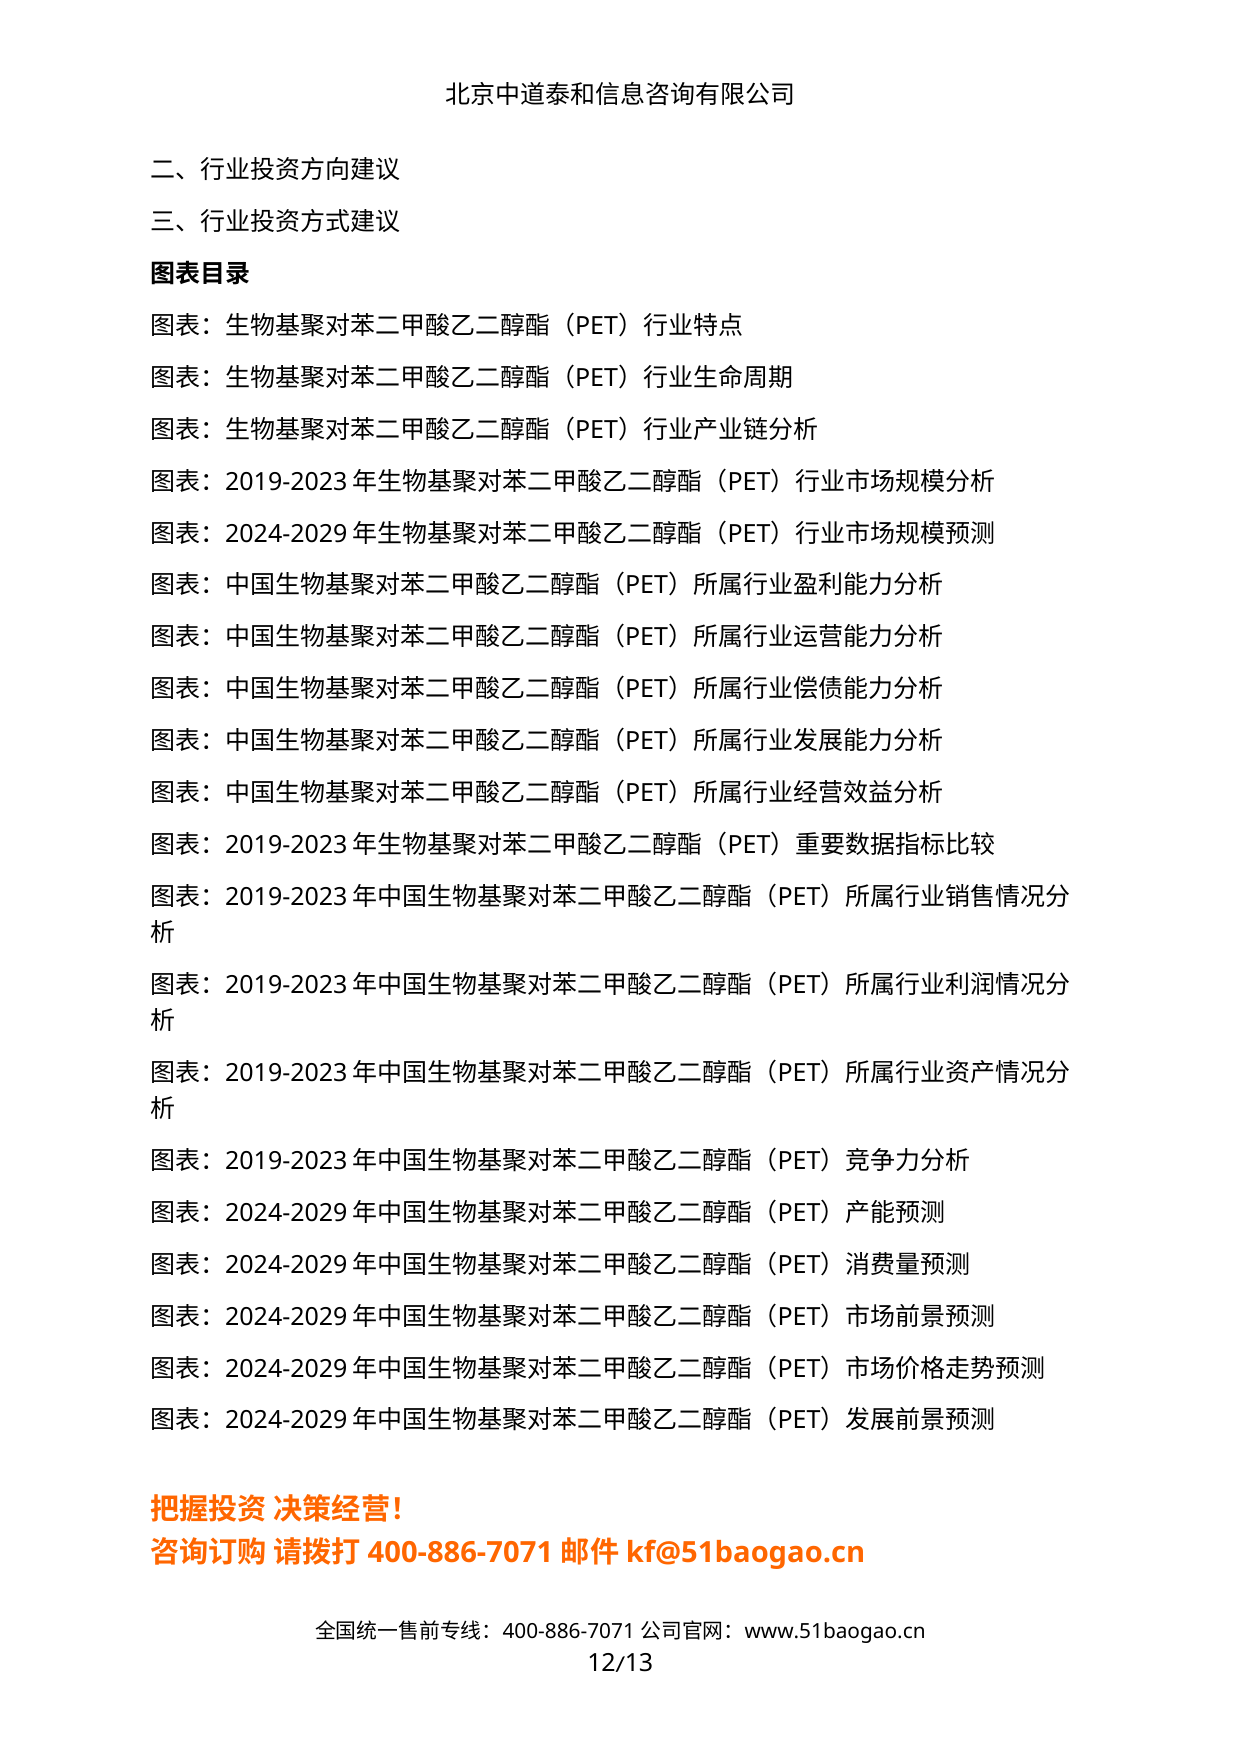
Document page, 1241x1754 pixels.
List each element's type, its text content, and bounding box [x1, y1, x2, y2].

text 图表：2019-2023年中国生物基聚对苯二甲酸乙二醇酯（PET）所属行业资产情况分析 [150, 1052, 1090, 1125]
text 图表目录 [150, 254, 1090, 290]
text 图表：2019-2023年中国生物基聚对苯二甲酸乙二醇酯（PET）竞争力分析 [150, 1141, 1090, 1177]
text 图表：2024-2029年中国生物基聚对苯二甲酸乙二醇酯（PET）产能预测 [150, 1192, 1090, 1229]
text 图表：2024-2029年生物基聚对苯二甲酸乙二醇酯（PET）行业市场规模预测 [150, 513, 1090, 549]
text 图表：2019-2023年生物基聚对苯二甲酸乙二醇酯（PET）行业市场规模分析 [150, 461, 1090, 497]
text 图表：中国生物基聚对苯二甲酸乙二醇酯（PET）所属行业盈利能力分析 [150, 565, 1090, 601]
text 图表：2019-2023年中国生物基聚对苯二甲酸乙二醇酯（PET）所属行业销售情况分析 [150, 876, 1090, 949]
text 图表：2019-2023年中国生物基聚对苯二甲酸乙二醇酯（PET）所属行业利润情况分析 [150, 964, 1090, 1037]
text 图表：生物基聚对苯二甲酸乙二醇酯（PET）行业产业链分析 [150, 409, 1090, 446]
text 三、行业投资方式建议 [150, 202, 1090, 238]
text 图表：生物基聚对苯二甲酸乙二醇酯（PET）行业特点 [150, 306, 1090, 342]
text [150, 1452, 1090, 1571]
text 二、行业投资方向建议 [150, 150, 1090, 186]
text 图表：生物基聚对苯二甲酸乙二醇酯（PET）行业生命周期 [150, 357, 1090, 394]
text 图表：2024-2029年中国生物基聚对苯二甲酸乙二醇酯（PET）市场价格走势预测 [150, 1348, 1090, 1384]
text 图表：2019-2023年生物基聚对苯二甲酸乙二醇酯（PET）重要数据指标比较 [150, 824, 1090, 861]
text 图表：2024-2029年中国生物基聚对苯二甲酸乙二醇酯（PET）消费量预测 [150, 1244, 1090, 1281]
text 图表：2024-2029年中国生物基聚对苯二甲酸乙二醇酯（PET）发展前景预测 [150, 1400, 1090, 1436]
text 图表：中国生物基聚对苯二甲酸乙二醇酯（PET）所属行业运营能力分析 [150, 617, 1090, 653]
text 图表：2024-2029年中国生物基聚对苯二甲酸乙二醇酯（PET）市场前景预测 [150, 1296, 1090, 1332]
text 图表：中国生物基聚对苯二甲酸乙二醇酯（PET）所属行业发展能力分析 [150, 721, 1090, 757]
text 图表：中国生物基聚对苯二甲酸乙二醇酯（PET）所属行业偿债能力分析 [150, 669, 1090, 705]
text 图表：中国生物基聚对苯二甲酸乙二醇酯（PET）所属行业经营效益分析 [150, 772, 1090, 809]
